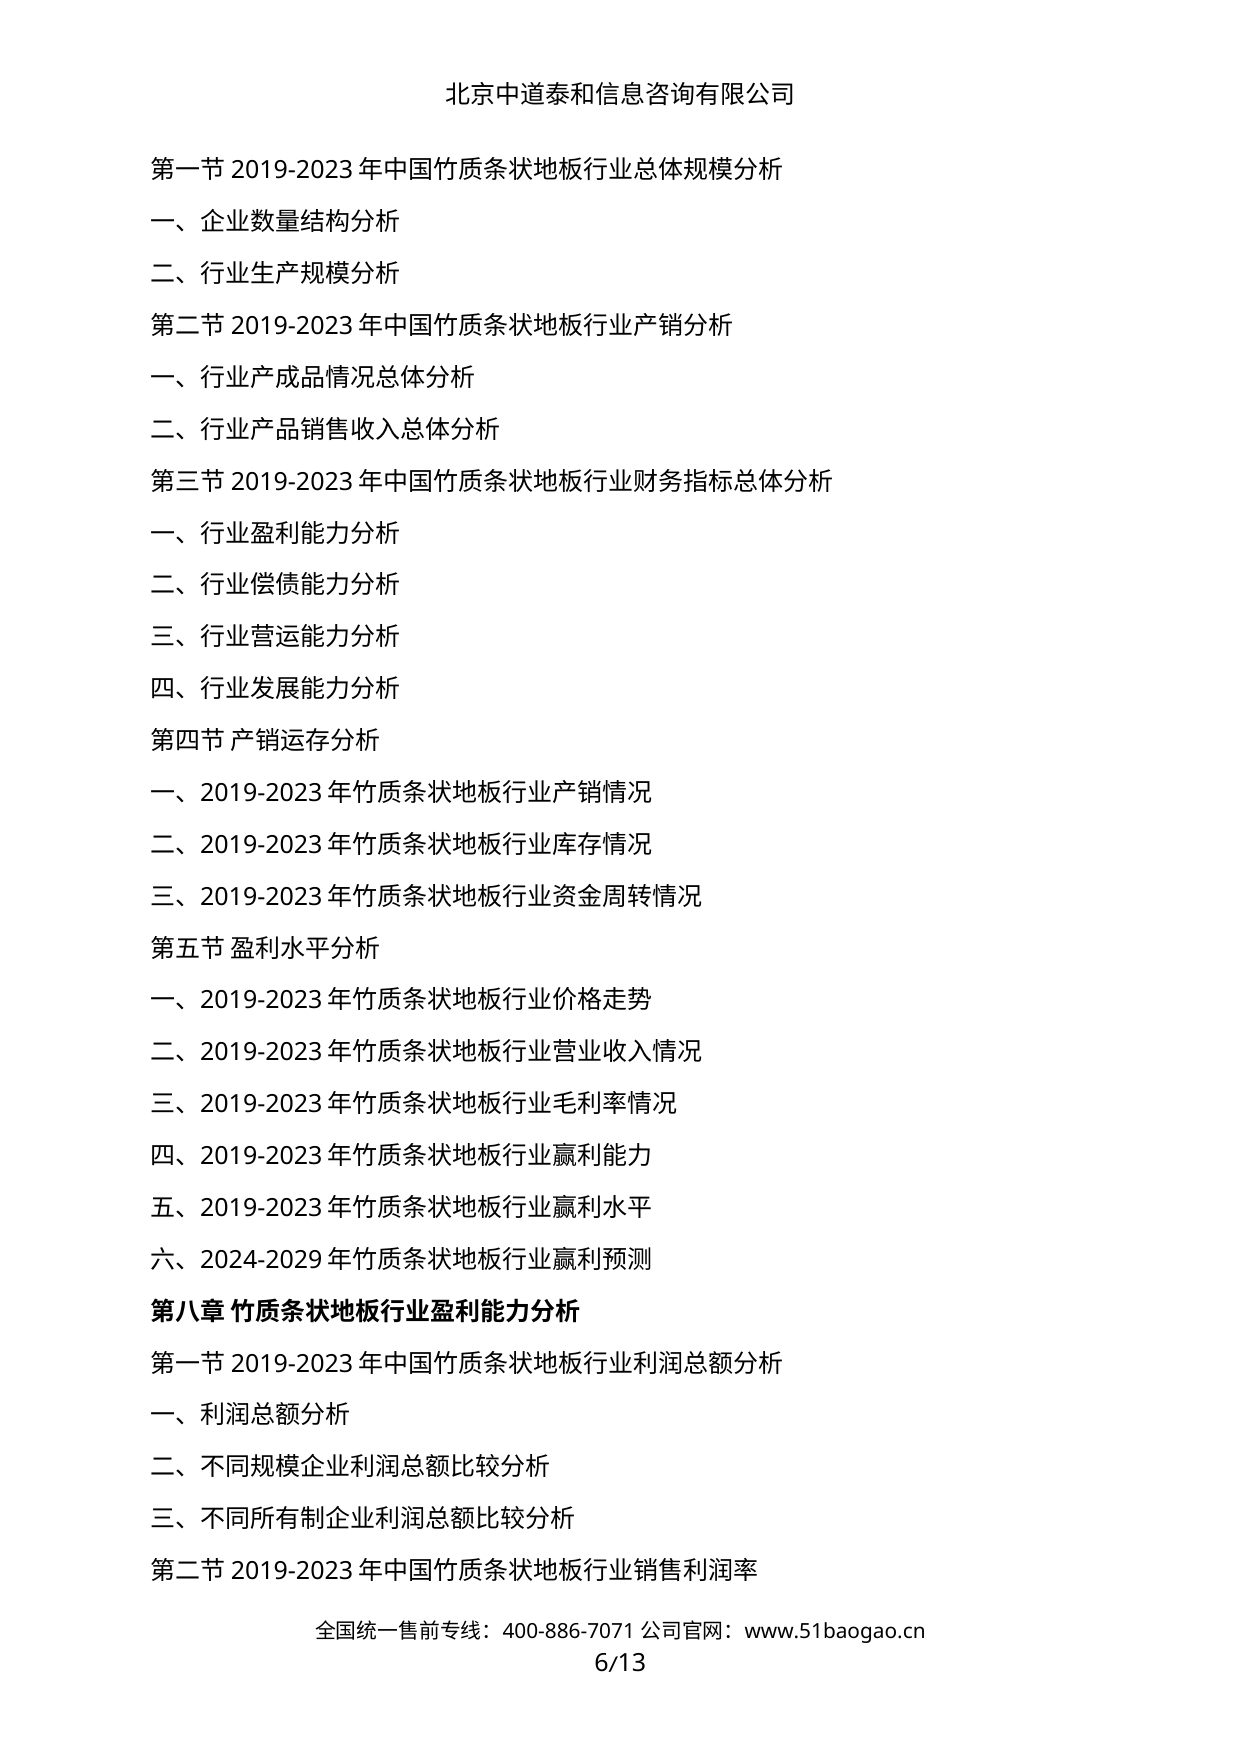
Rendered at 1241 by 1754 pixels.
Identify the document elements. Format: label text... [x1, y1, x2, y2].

text 第三节 2019-2023年中国竹质条状地板行业财务指标总体分析 [150, 461, 1090, 497]
text 第二节 2019-2023年中国竹质条状地板行业销售利润率 [150, 1551, 1090, 1587]
text 二、2019-2023年竹质条状地板行业营业收入情况 [150, 1032, 1090, 1068]
text 三、行业营运能力分析 [150, 617, 1090, 653]
text 三、2019-2023年竹质条状地板行业毛利率情况 [150, 1084, 1090, 1120]
text 第一节 2019-2023年中国竹质条状地板行业总体规模分析 [150, 150, 1090, 186]
text 二、行业偿债能力分析 [150, 565, 1090, 601]
text 第四节 产销运存分析 [150, 721, 1090, 757]
text 四、行业发展能力分析 [150, 669, 1090, 705]
text 五、2019-2023年竹质条状地板行业赢利水平 [150, 1187, 1090, 1224]
text 三、2019-2023年竹质条状地板行业资金周转情况 [150, 876, 1090, 912]
text 第一节 2019-2023年中国竹质条状地板行业利润总额分析 [150, 1343, 1090, 1379]
text 第二节 2019-2023年中国竹质条状地板行业产销分析 [150, 306, 1090, 342]
text 二、不同规模企业利润总额比较分析 [150, 1447, 1090, 1483]
text 第八章 竹质条状地板行业盈利能力分析 [150, 1291, 1090, 1327]
text 四、2019-2023年竹质条状地板行业赢利能力 [150, 1136, 1090, 1172]
text 三、不同所有制企业利润总额比较分析 [150, 1499, 1090, 1535]
text 一、行业产成品情况总体分析 [150, 357, 1090, 394]
text 一、企业数量结构分析 [150, 202, 1090, 238]
text 一、利润总额分析 [150, 1395, 1090, 1431]
text 二、行业生产规模分析 [150, 254, 1090, 290]
text 第五节 盈利水平分析 [150, 928, 1090, 964]
text 二、2019-2023年竹质条状地板行业库存情况 [150, 824, 1090, 861]
text 一、2019-2023年竹质条状地板行业价格走势 [150, 980, 1090, 1016]
text 一、行业盈利能力分析 [150, 513, 1090, 549]
text 二、行业产品销售收入总体分析 [150, 409, 1090, 446]
text 六、2024-2029年竹质条状地板行业赢利预测 [150, 1239, 1090, 1276]
text 一、2019-2023年竹质条状地板行业产销情况 [150, 772, 1090, 809]
